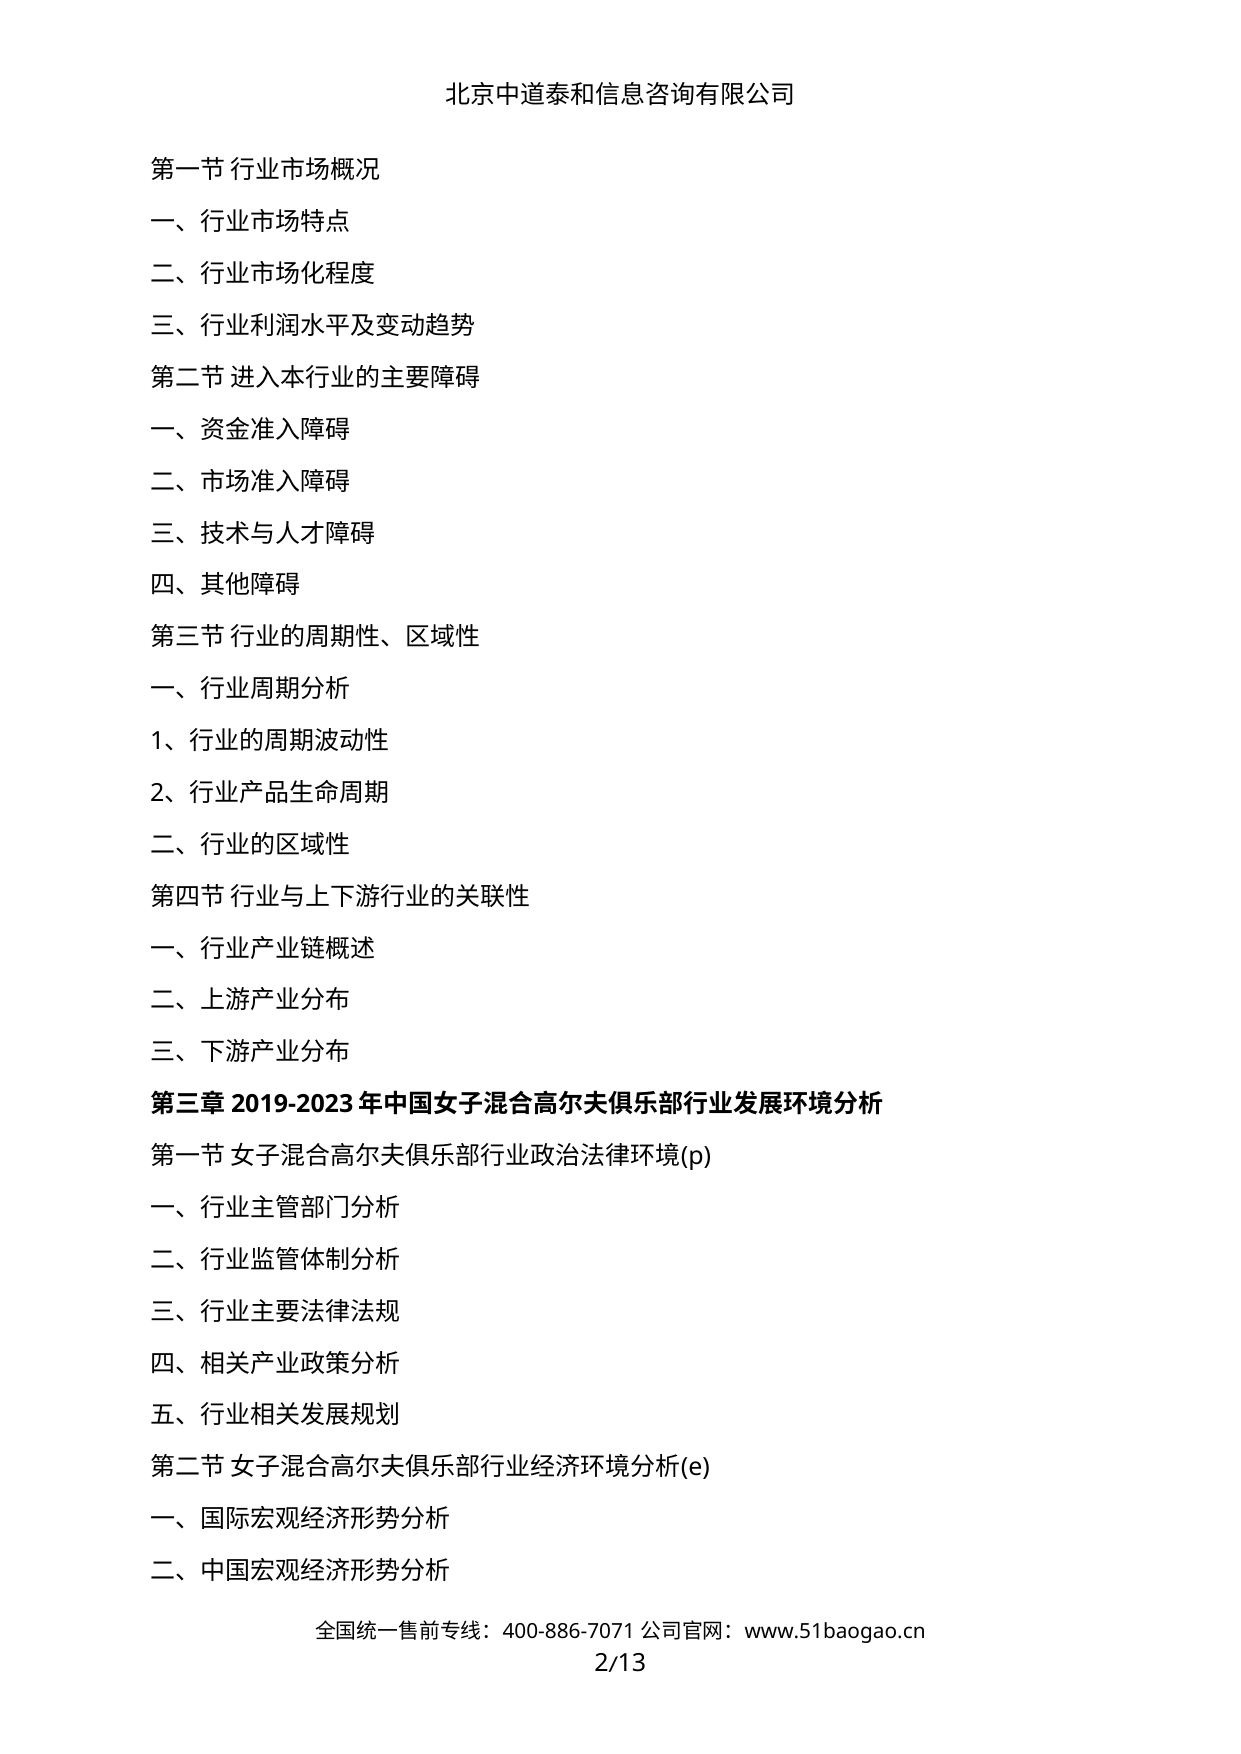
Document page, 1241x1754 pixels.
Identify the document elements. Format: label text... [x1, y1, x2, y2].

text 四、其他障碍 [150, 565, 1090, 601]
text 第三章 2019-2023年中国女子混合高尔夫俱乐部行业发展环境分析 [150, 1084, 1090, 1120]
text 2、行业产品生命周期 [150, 772, 1090, 809]
text 第二节 进入本行业的主要障碍 [150, 357, 1090, 394]
text 一、行业周期分析 [150, 669, 1090, 705]
text 第三节 行业的周期性、区域性 [150, 617, 1090, 653]
text 一、行业产业链概述 [150, 928, 1090, 964]
text 第二节 女子混合高尔夫俱乐部行业经济环境分析(e) [150, 1447, 1090, 1483]
text 五、行业相关发展规划 [150, 1395, 1090, 1431]
text 三、技术与人才障碍 [150, 513, 1090, 549]
text 二、中国宏观经济形势分析 [150, 1551, 1090, 1587]
text 二、行业市场化程度 [150, 254, 1090, 290]
text 三、行业主要法律法规 [150, 1291, 1090, 1327]
text 一、资金准入障碍 [150, 409, 1090, 446]
text 二、市场准入障碍 [150, 461, 1090, 497]
text 一、行业主管部门分析 [150, 1187, 1090, 1224]
text 三、行业利润水平及变动趋势 [150, 306, 1090, 342]
text 四、相关产业政策分析 [150, 1343, 1090, 1379]
text 一、国际宏观经济形势分析 [150, 1499, 1090, 1535]
text 二、上游产业分布 [150, 980, 1090, 1016]
text 第一节 女子混合高尔夫俱乐部行业政治法律环境(p) [150, 1136, 1090, 1172]
text 二、行业的区域性 [150, 824, 1090, 861]
text 三、下游产业分布 [150, 1032, 1090, 1068]
text 1、行业的周期波动性 [150, 721, 1090, 757]
text 第一节 行业市场概况 [150, 150, 1090, 186]
text 二、行业监管体制分析 [150, 1239, 1090, 1276]
text 一、行业市场特点 [150, 202, 1090, 238]
text 第四节 行业与上下游行业的关联性 [150, 876, 1090, 912]
